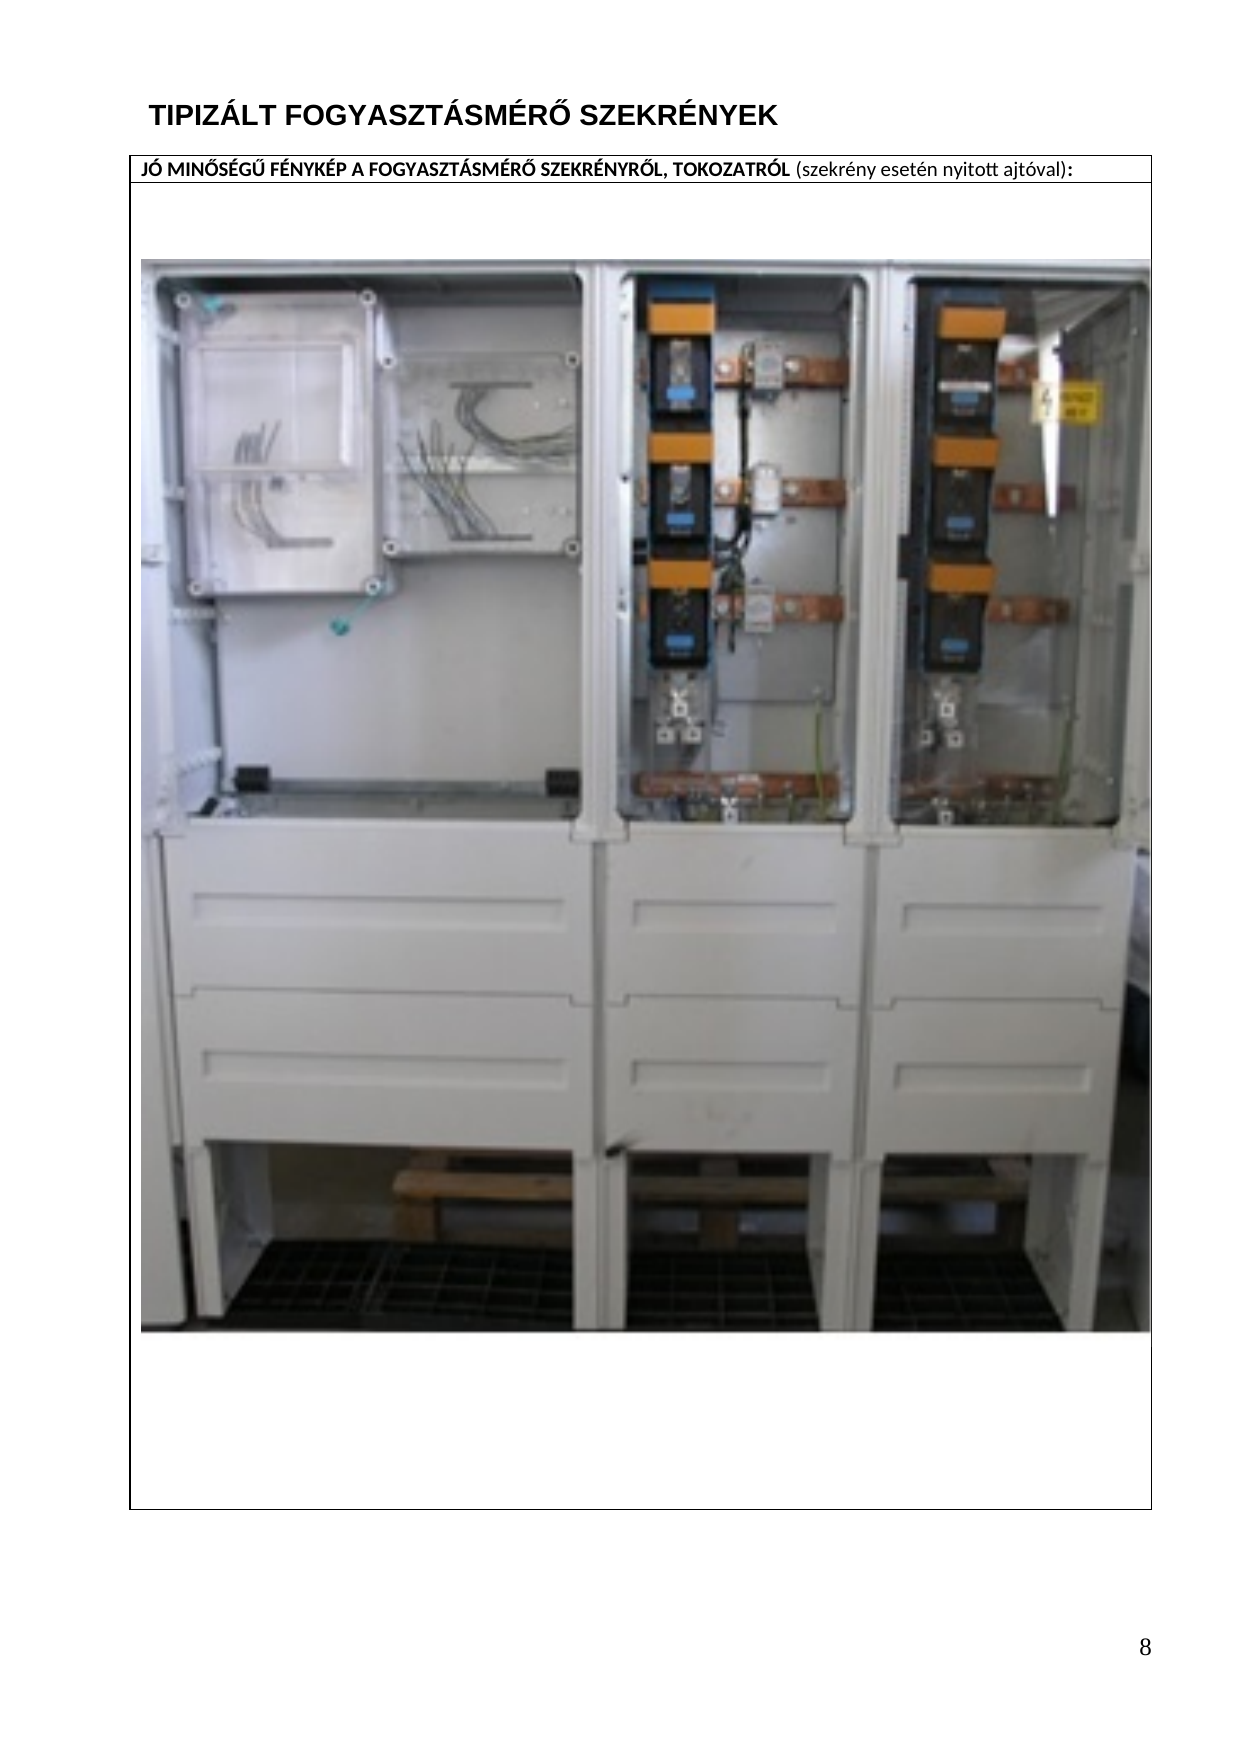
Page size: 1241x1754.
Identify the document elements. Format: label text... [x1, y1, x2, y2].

table_cell [131, 183, 1151, 1508]
picture [141, 259, 1152, 1347]
table_header JÓ MINŐSÉGŰ FÉNYKÉP A FOGYASZTÁSMÉRŐ SZEKRÉNYRŐL, TOKOZATRÓL (szekrény esetén nyitott ajtóval): [131, 156, 1151, 182]
